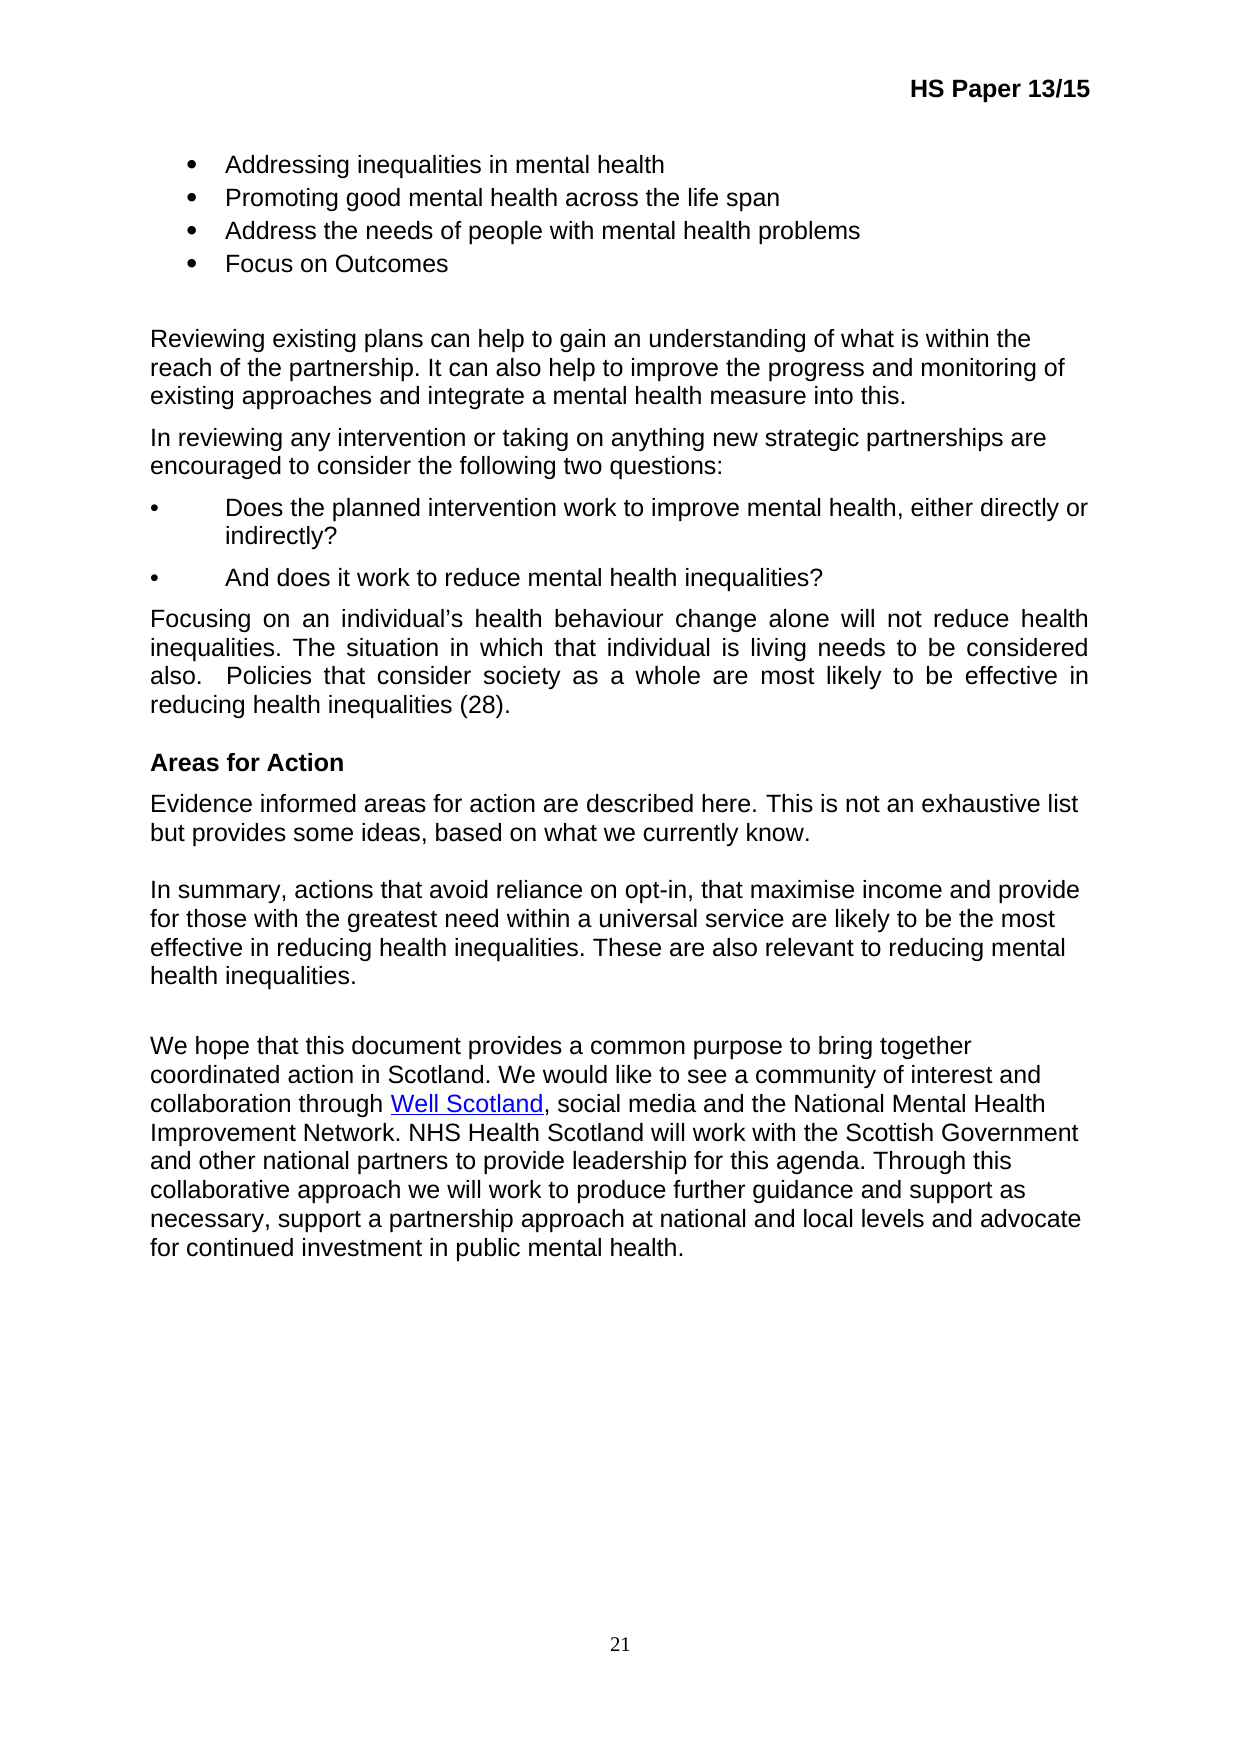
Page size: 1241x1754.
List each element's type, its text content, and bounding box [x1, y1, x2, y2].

text Evidence informed areas for action are described here. This is not an exhaustive list but provides some ideas, based on what we currently know. [150, 789, 1090, 846]
text • And does it work to reduce mental health inequalities? [150, 562, 1090, 591]
text Areas for Action [150, 747, 1090, 776]
text We hope that this document provides a common purpose to bring together coordinated action in Scotland. We would like to see a community of interest and collaboration through Well Scotland, social media and the National Mental Health Improvement Network. NHS Health Scotland will work with the Scottish Government and other national partners to provide leadership for this agenda. Through this collaborative approach we will work to produce further guidance and support as necessary, support a partnership approach at national and local levels and advocate for continued investment in public mental health. [150, 1031, 1090, 1261]
text In summary, actions that avoid reliance on opt-in, that maximise income and provide for those with the greatest need within a universal service are likely to be the most effective in reducing health inequalities. These are also relevant to reducing mental health inequalities. [150, 875, 1090, 990]
text In reviewing any intervention or taking on anything new strategic partnerships are encouraged to consider the following two questions: [150, 422, 1090, 480]
list Focus on Outcomes [187, 249, 1090, 278]
list Promoting good mental health across the life span [187, 183, 1090, 212]
list Address the needs of people with mental health problems [187, 216, 1090, 245]
text • Does the planned intervention work to improve mental health, either directly or indirectly? [150, 492, 1090, 550]
text Reviewing existing plans can help to gain an understanding of what is within the reach of the partnership. It can also help to improve the progress and monitoring of existing approaches and integrate a mental health measure into this. [150, 324, 1090, 410]
text Focusing on an individual’s health behaviour change alone will not reduce health inequalities. The situation in which that individual is living needs to be considered also. Policies that consider society as a whole are most likely to be effective in reducing health inequalities (28). [150, 604, 1090, 719]
list Addressing inequalities in mental health [187, 150, 1090, 179]
